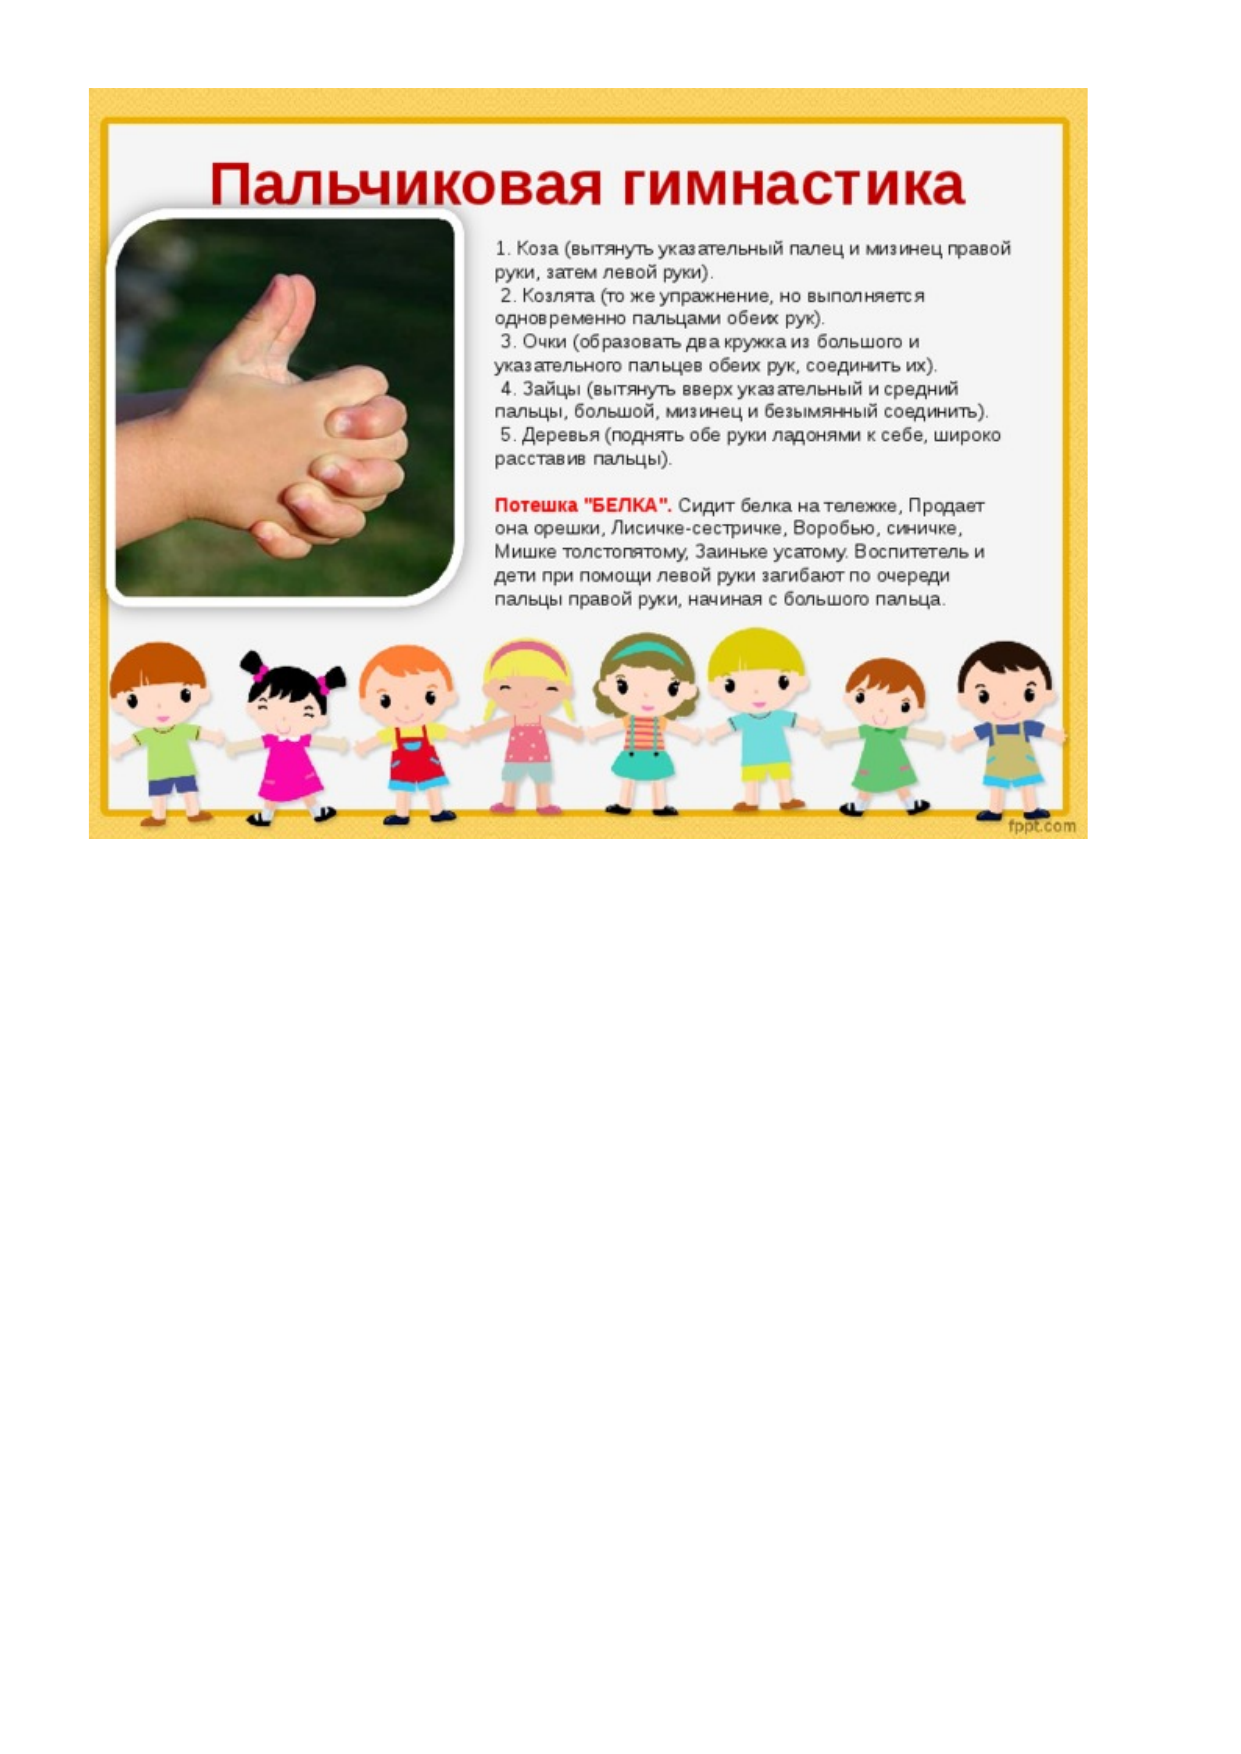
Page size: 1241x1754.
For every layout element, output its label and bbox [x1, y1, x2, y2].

picture [88, 88, 1088, 839]
